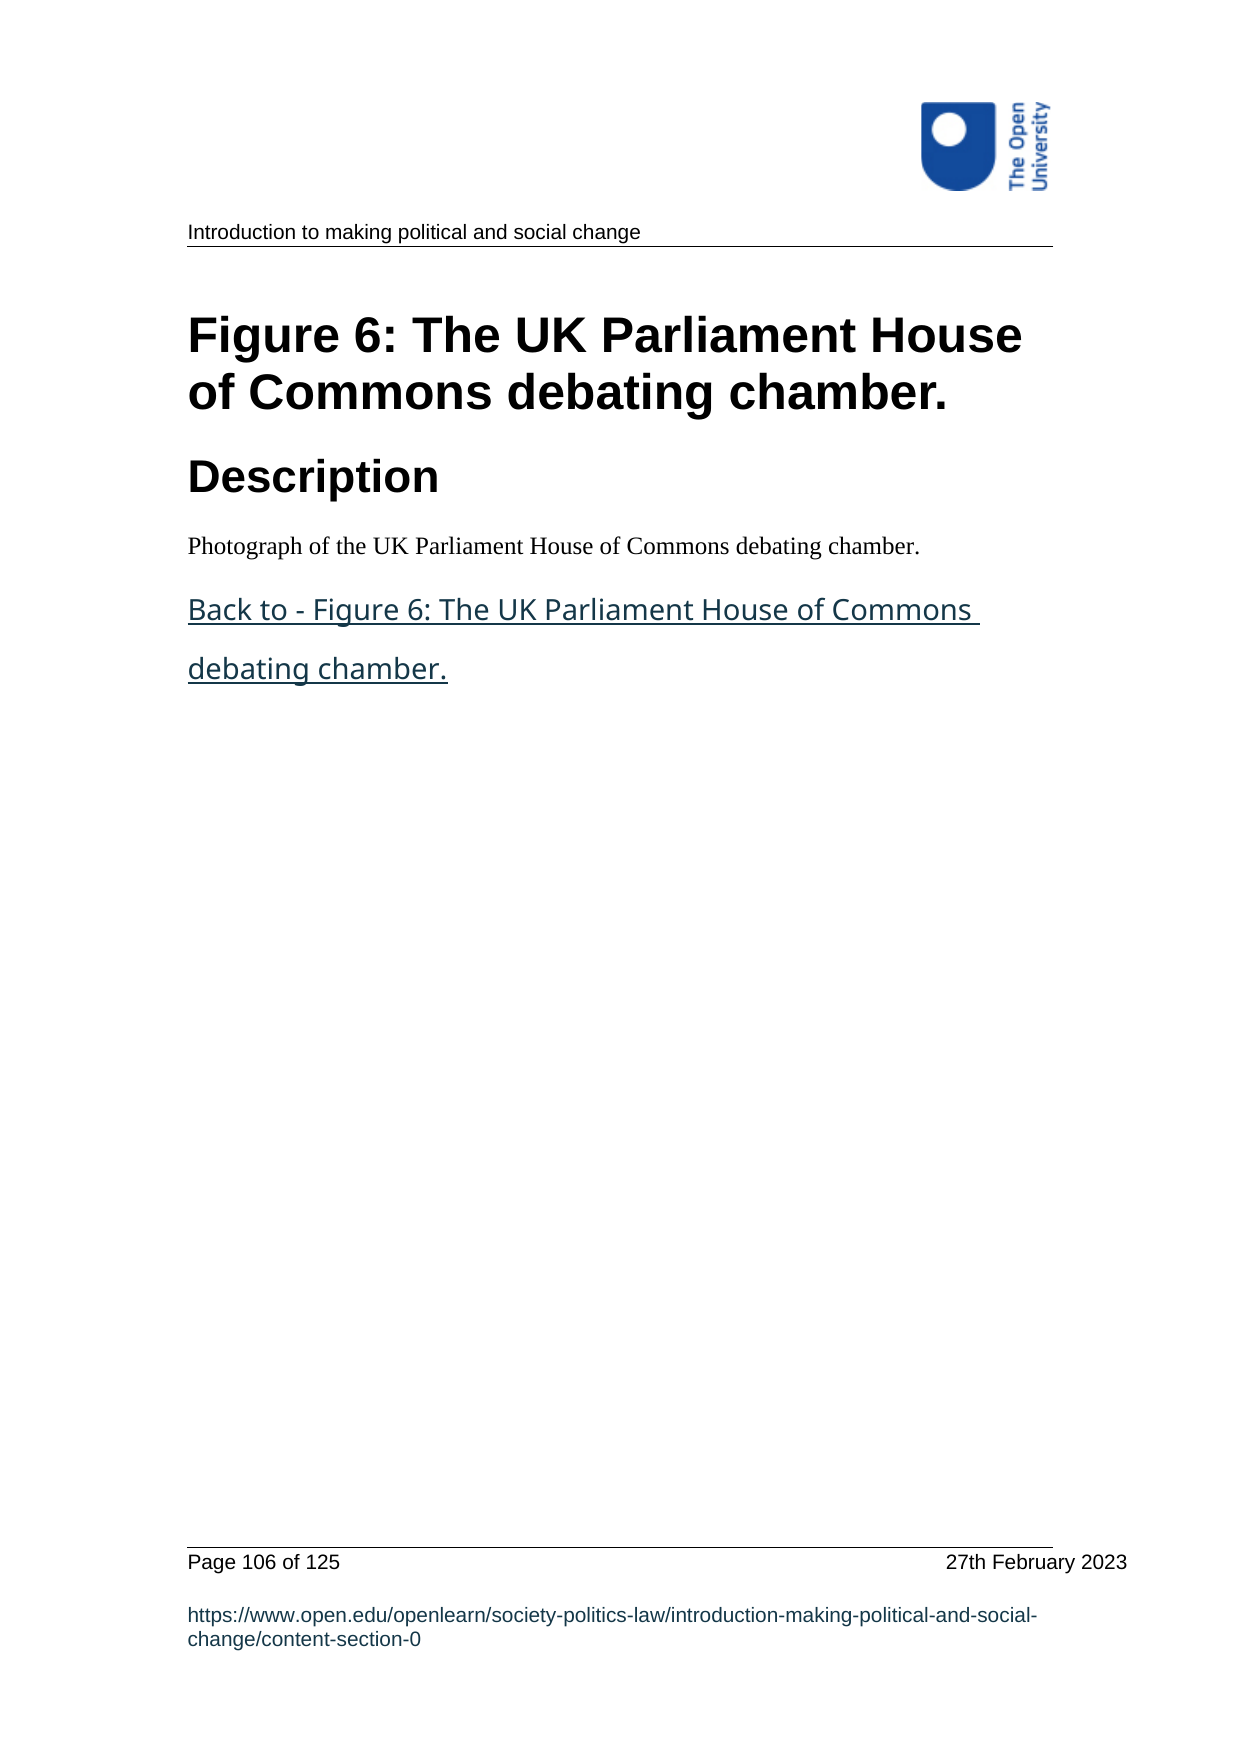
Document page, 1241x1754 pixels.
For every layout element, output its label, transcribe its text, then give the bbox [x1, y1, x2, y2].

subtitle Description [187, 449, 1053, 502]
picture [921, 102, 1052, 191]
text Photograph of the UK Parliament House of Commons debating chamber. [187, 531, 1053, 560]
text Back to - Figure 6: The UK Parliament House of Commons debating chamber. [187, 589, 1053, 688]
subtitle Figure 6: The UK Parliament House of Commons debating chamber. [187, 305, 1053, 420]
